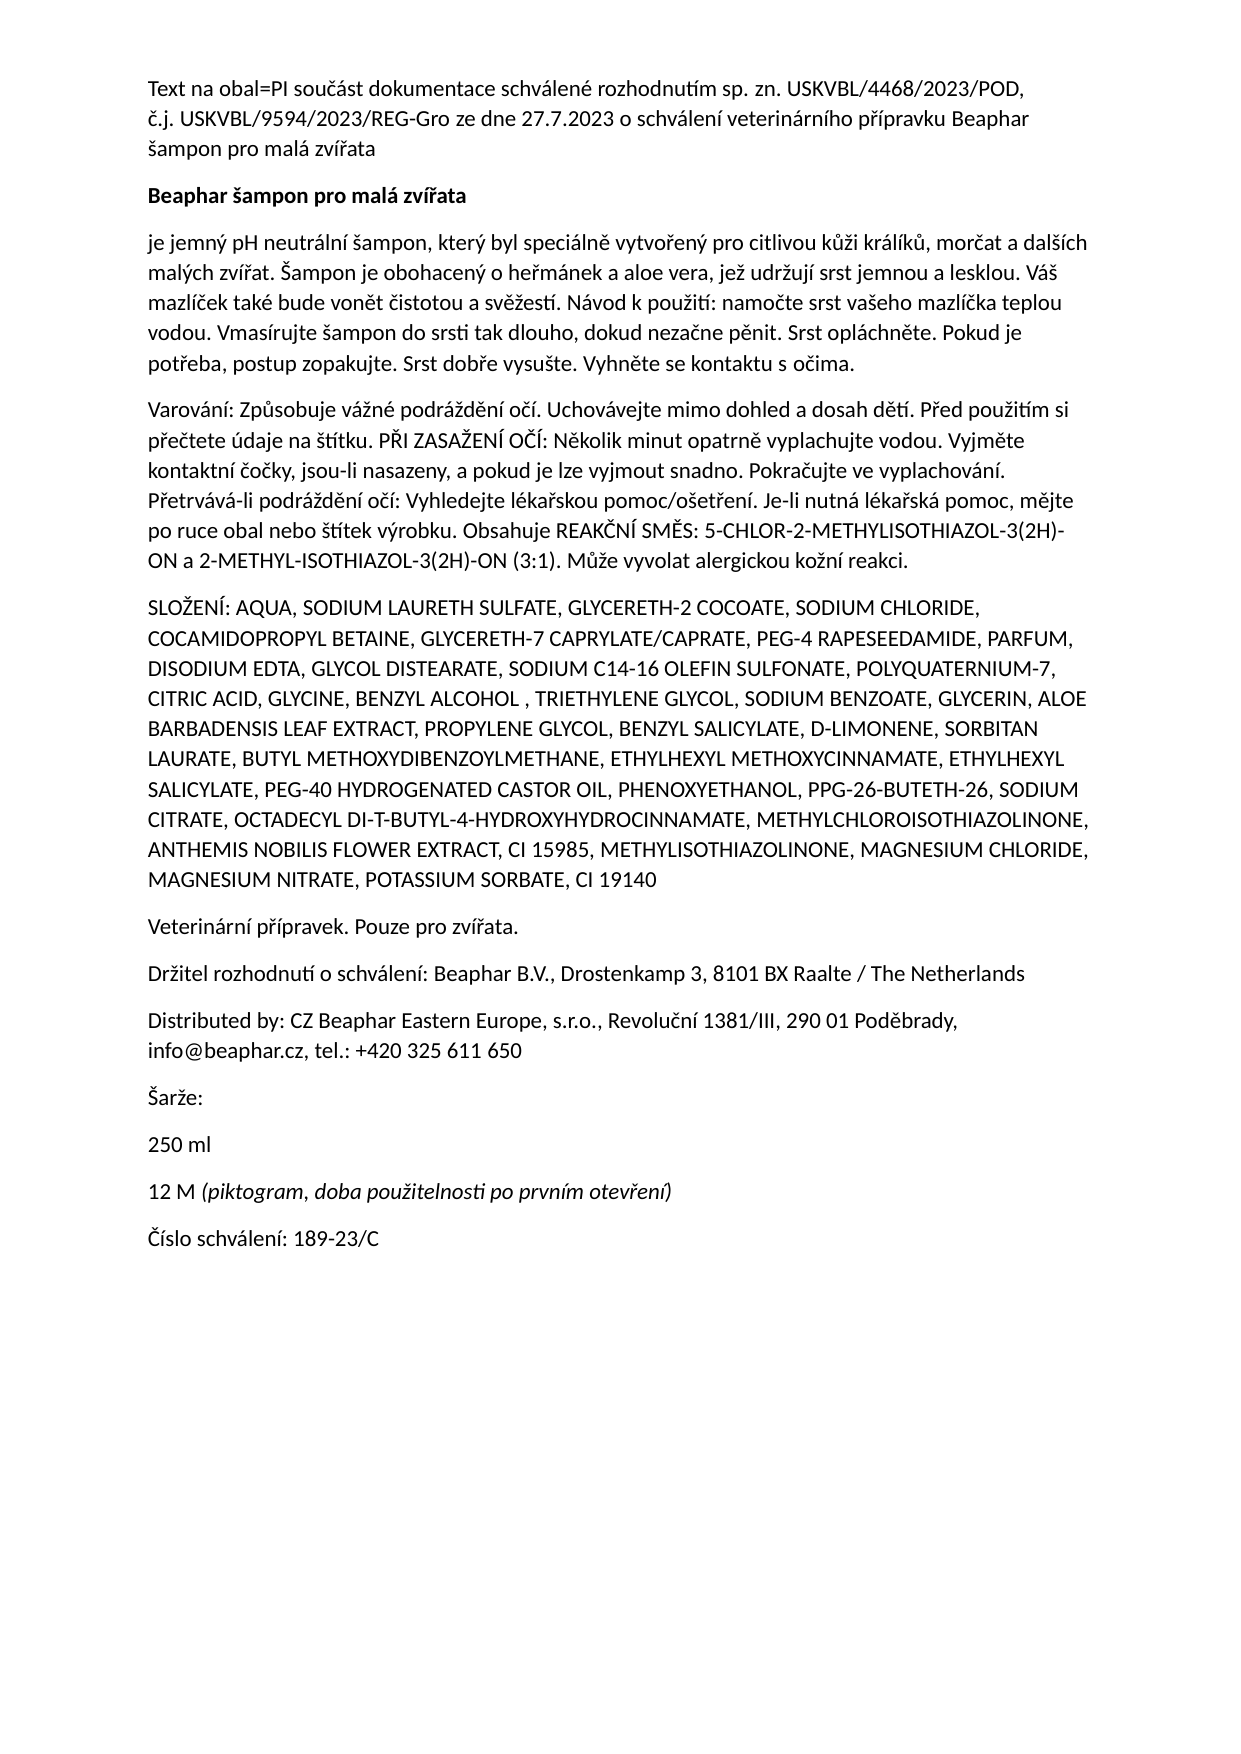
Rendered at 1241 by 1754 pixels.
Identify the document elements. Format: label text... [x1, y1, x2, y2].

text 250 ml [148, 1130, 1093, 1158]
text Veterinární přípravek. Pouze pro zvířata. [148, 912, 1093, 940]
text Držitel rozhodnutí o schválení: Beaphar B.V., Drostenkamp 3, 8101 BX Raalte / The Netherlands [148, 959, 1093, 987]
text je jemný pH neutrální šampon, který byl speciálně vytvořený pro citlivou kůži králíků, morčat a dalších malých zvířat. Šampon je obohacený o heřmánek a aloe vera, jež udržují srst jemnou a lesklou. Váš mazlíček také bude vonět čistotou a svěžestí. Návod k použití: namočte srst vašeho mazlíčka teplou vodou. Vmasírujte šampon do srsti tak dlouho, dokud nezačne pěnit. Srst opláchněte. Pokud je potřeba, postup zopakujte. Srst dobře vysušte. Vyhněte se kontaktu s očima. [148, 228, 1093, 377]
text Číslo schválení: 189-23/C [148, 1224, 1093, 1252]
text Distributed by: CZ Beaphar Eastern Europe, s.r.o., Revoluční 1381/III, 290 01 Poděbrady, info@beaphar.cz, tel.: +420 325 611 650 [148, 1006, 1093, 1064]
text Beaphar šampon pro malá zvířata [148, 181, 1093, 209]
text Varování: Způsobuje vážné podráždění očí. Uchovávejte mimo dohled a dosah dětí. Před použitím si přečtete údaje na štítku. PŘI ZASAŽENÍ OČÍ: Několik minut opatrně vyplachujte vodou. Vyjměte kontaktní čočky, jsou-li nasazeny, a pokud je lze vyjmout snadno. Pokračujte ve vyplachování. Přetrvává-li podráždění očí: Vyhledejte lékařskou pomoc/ošetření. Je-li nutná lékařská pomoc, mějte po ruce obal nebo štítek výrobku. Obsahuje REAKČNÍ SMĚS: 5-CHLOR-2-METHYLISOTHIAZOL-3(2H)-ON a 2-METHYL-ISOTHIAZOL-3(2H)-ON (3:1). Může vyvolat alergickou kožní reakci. [148, 396, 1093, 574]
text Šarže: [148, 1083, 1093, 1111]
text SLOŽENÍ: AQUA, SODIUM LAURETH SULFATE, GLYCERETH-2 COCOATE, SODIUM CHLORIDE, COCAMIDOPROPYL BETAINE, GLYCERETH-7 CAPRYLATE/CAPRATE, PEG-4 RAPESEEDAMIDE, PARFUM, DISODIUM EDTA, GLYCOL DISTEARATE, SODIUM C14-16 OLEFIN SULFONATE, POLYQUATERNIUM-7, CITRIC ACID, GLYCINE, BENZYL ALCOHOL , TRIETHYLENE GLYCOL, SODIUM BENZOATE, GLYCERIN, ALOE BARBADENSIS LEAF EXTRACT, PROPYLENE GLYCOL, BENZYL SALICYLATE, D-LIMONENE, SORBITAN LAURATE, BUTYL METHOXYDIBENZOYLMETHANE, ETHYLHEXYL METHOXYCINNAMATE, ETHYLHEXYL SALICYLATE, PEG-40 HYDROGENATED CASTOR OIL, PHENOXYETHANOL, PPG-26-BUTETH-26, SODIUM CITRATE, OCTADECYL DI-T-BUTYL-4-HYDROXYHYDROCINNAMATE, METHYLCHLOROISOTHIAZOLINONE, ANTHEMIS NOBILIS FLOWER EXTRACT, CI 15985, METHYLISOTHIAZOLINONE, MAGNESIUM CHLORIDE, MAGNESIUM NITRATE, POTASSIUM SORBATE, CI 19140 [148, 593, 1093, 893]
text 12 M (piktogram, doba použitelnosti po prvním otevření) [148, 1177, 1093, 1205]
